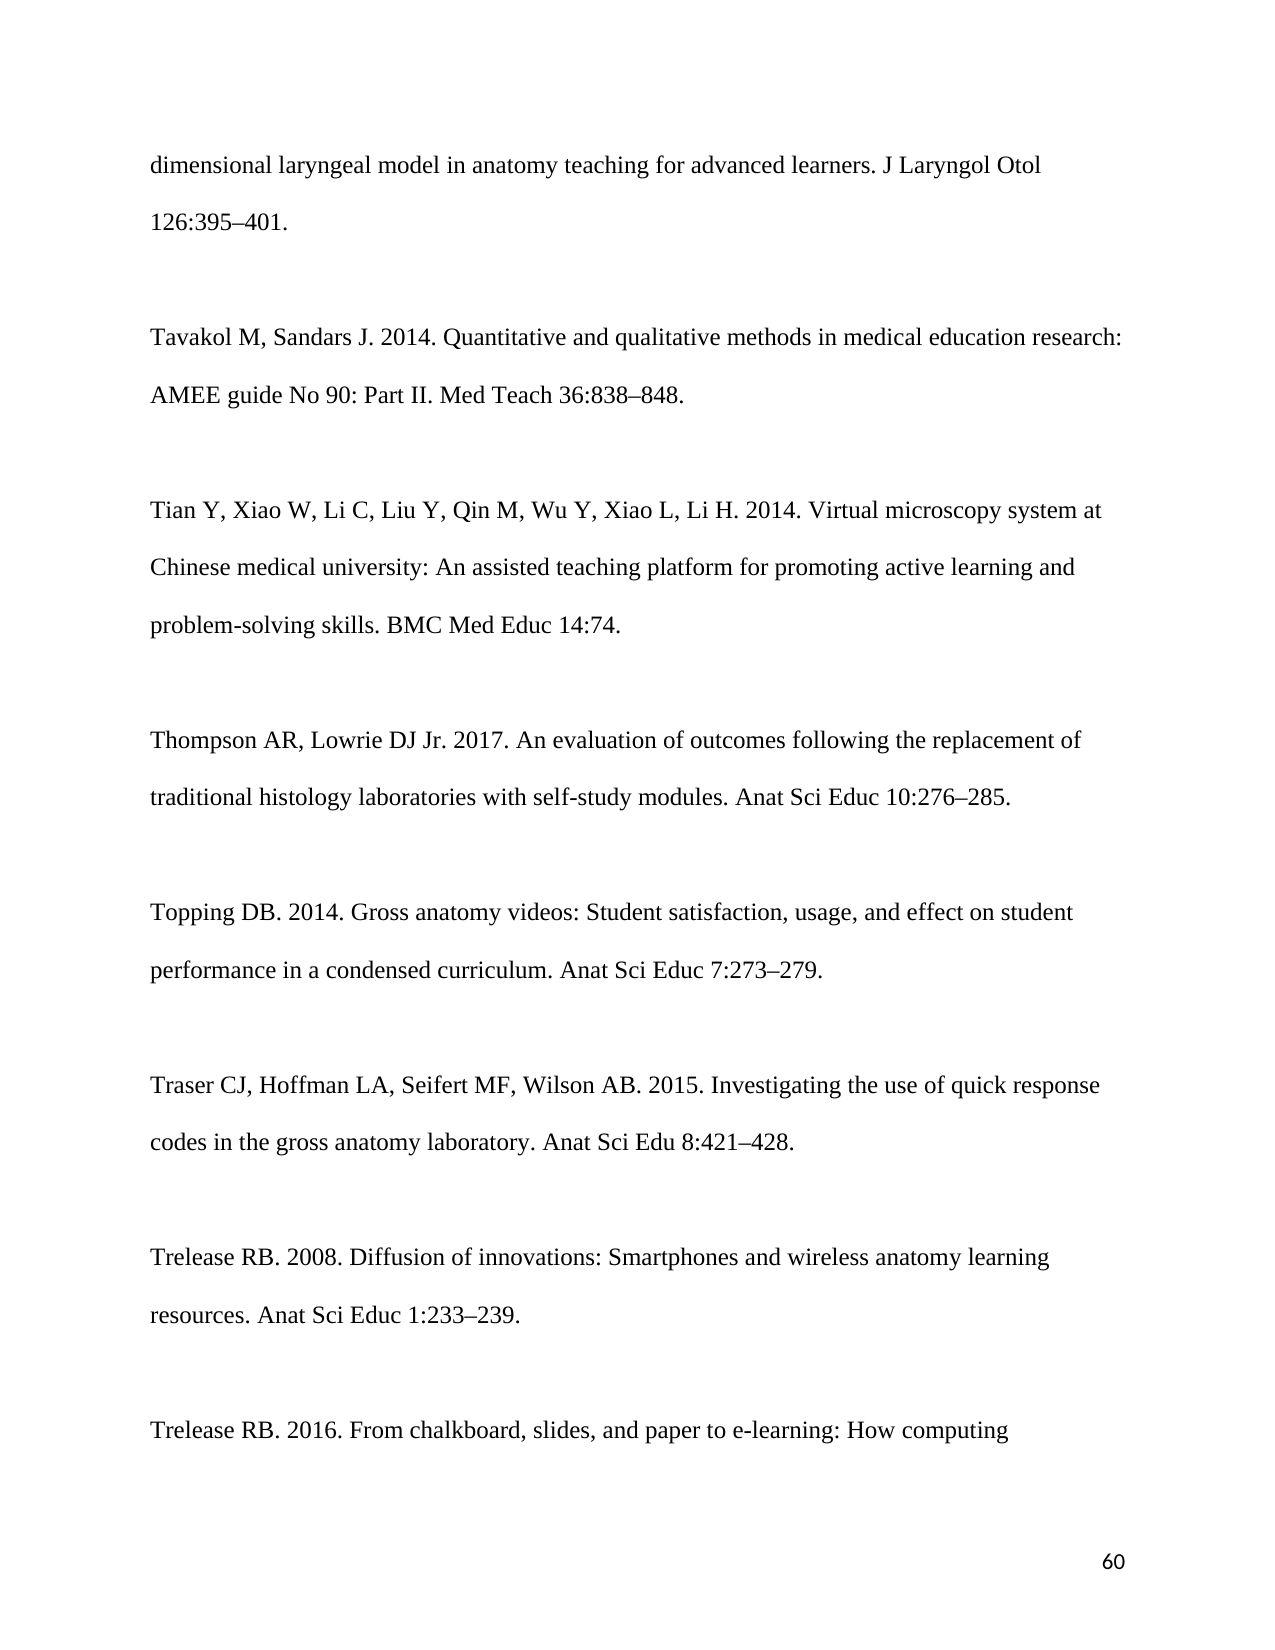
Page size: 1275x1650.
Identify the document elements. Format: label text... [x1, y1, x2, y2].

text Trelease RB. 2008. Diffusion of innovations: Smartphones and wireless anatomy learning resources. Anat Sci Educ 1:233–239. [150, 1242, 1125, 1329]
text Tavakol M, Sandars J. 2014. Quantitative and qualitative methods in medical education research: AMEE guide No 90: Part II. Med Teach 36:838–848. [150, 322, 1125, 409]
text Traser CJ, Hoffman LA, Seifert MF, Wilson AB. 2015. Investigating the use of quick response codes in the gross anatomy laboratory. Anat Sci Edu 8:421–428. [150, 1070, 1125, 1156]
text Thompson AR, Lowrie DJ Jr. 2017. An evaluation of outcomes following the replacement of traditional histology laboratories with self-study modules. Anat Sci Educ 10:276–285. [150, 725, 1125, 811]
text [150, 1415, 1125, 1444]
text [150, 150, 1125, 236]
text Topping DB. 2014. Gross anatomy videos: Student satisfaction, usage, and effect on student performance in a condensed curriculum. Anat Sci Educ 7:273–279. [150, 897, 1125, 984]
text Tian Y, Xiao W, Li C, Liu Y, Qin M, Wu Y, Xiao L, Li H. 2014. Virtual microscopy system at Chinese medical university: An assisted teaching platform for promoting active learning and problem-solving skills. BMC Med Educ 14:74. [150, 495, 1125, 639]
